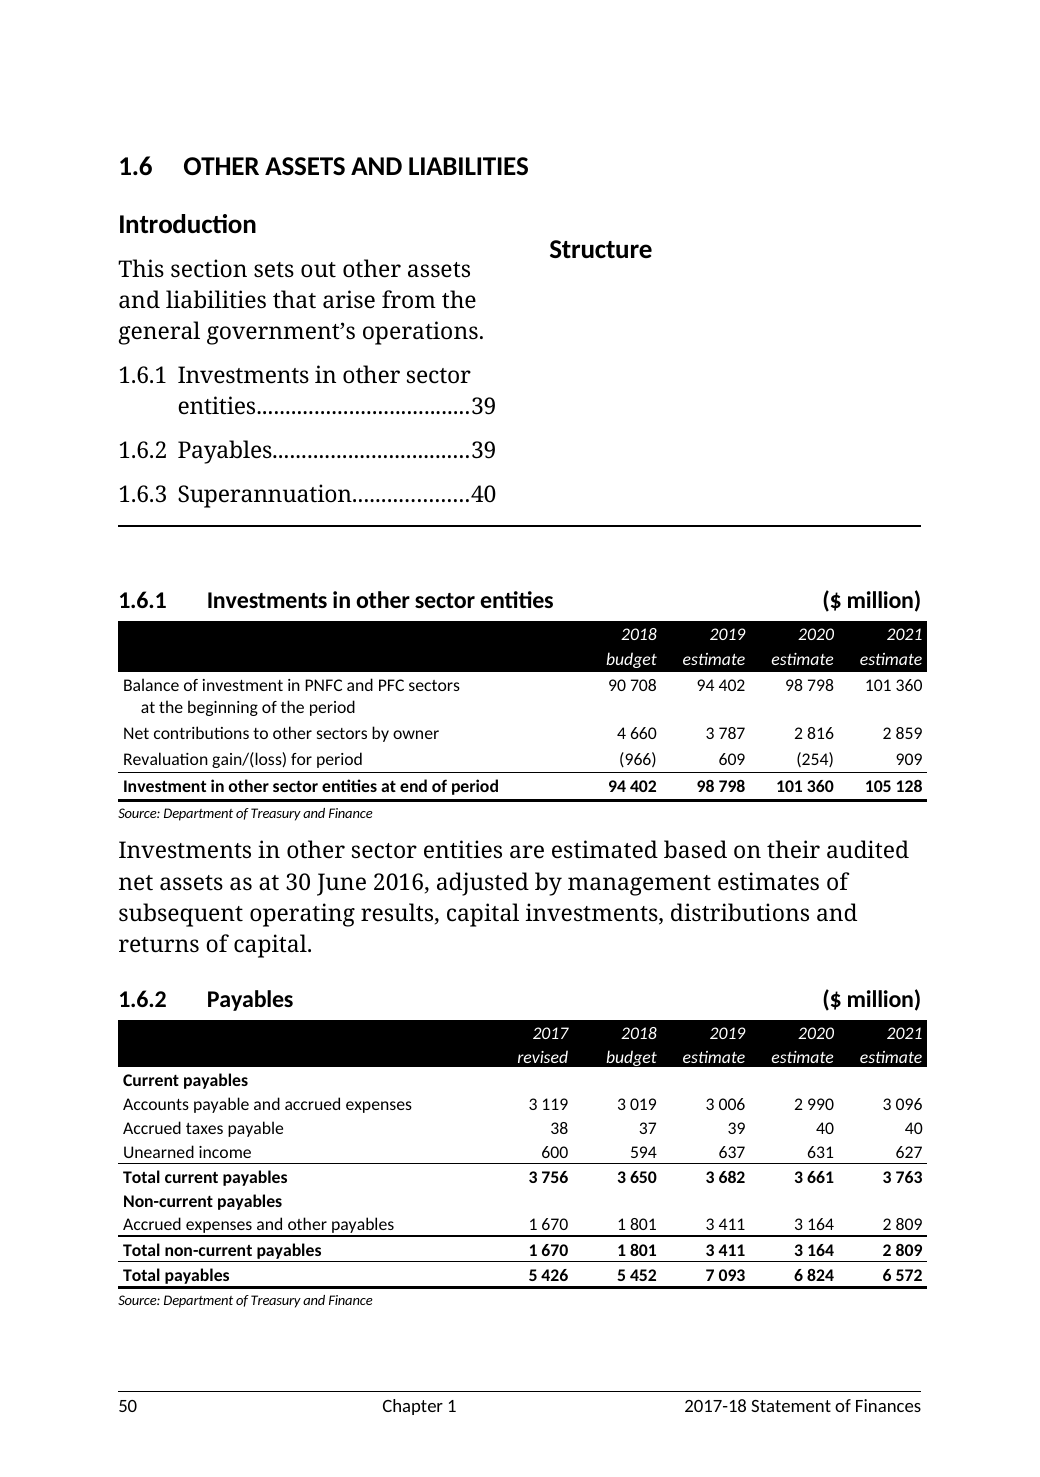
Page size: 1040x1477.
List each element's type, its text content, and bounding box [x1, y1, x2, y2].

text Source: Department of Treasury and Finance [118, 1291, 921, 1309]
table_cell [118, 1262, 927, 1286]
subtitle OTHER ASSETS AND LIABILITIES [118, 149, 921, 182]
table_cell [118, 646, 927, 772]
subtitle Investments in other sector entities ($ million) [118, 585, 921, 614]
text 1.6.3 Superannuation 40 [118, 478, 886, 509]
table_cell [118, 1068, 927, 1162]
subtitle Introduction [118, 207, 490, 240]
subtitle Payables ($ million) [118, 984, 921, 1014]
text Investments in other sector entities are estimated based on their audited net assets as at 30 June 2016, adjusted by management estimates of subsequent operating results, capital investments, distributions and returns of capital. [118, 834, 921, 959]
text Source: Department of Treasury and Finance [118, 804, 921, 822]
text 1.6.1 Investments in other sector entities 39 [118, 359, 886, 422]
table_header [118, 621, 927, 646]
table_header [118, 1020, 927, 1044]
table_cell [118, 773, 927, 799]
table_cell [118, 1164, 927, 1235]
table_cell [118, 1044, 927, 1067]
text This section sets out other assets and liabilities that arise from the general government’s operations. [118, 253, 490, 347]
text 1.6.2 Payables 39 [118, 434, 886, 465]
subtitle Structure [549, 232, 921, 265]
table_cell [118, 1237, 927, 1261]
